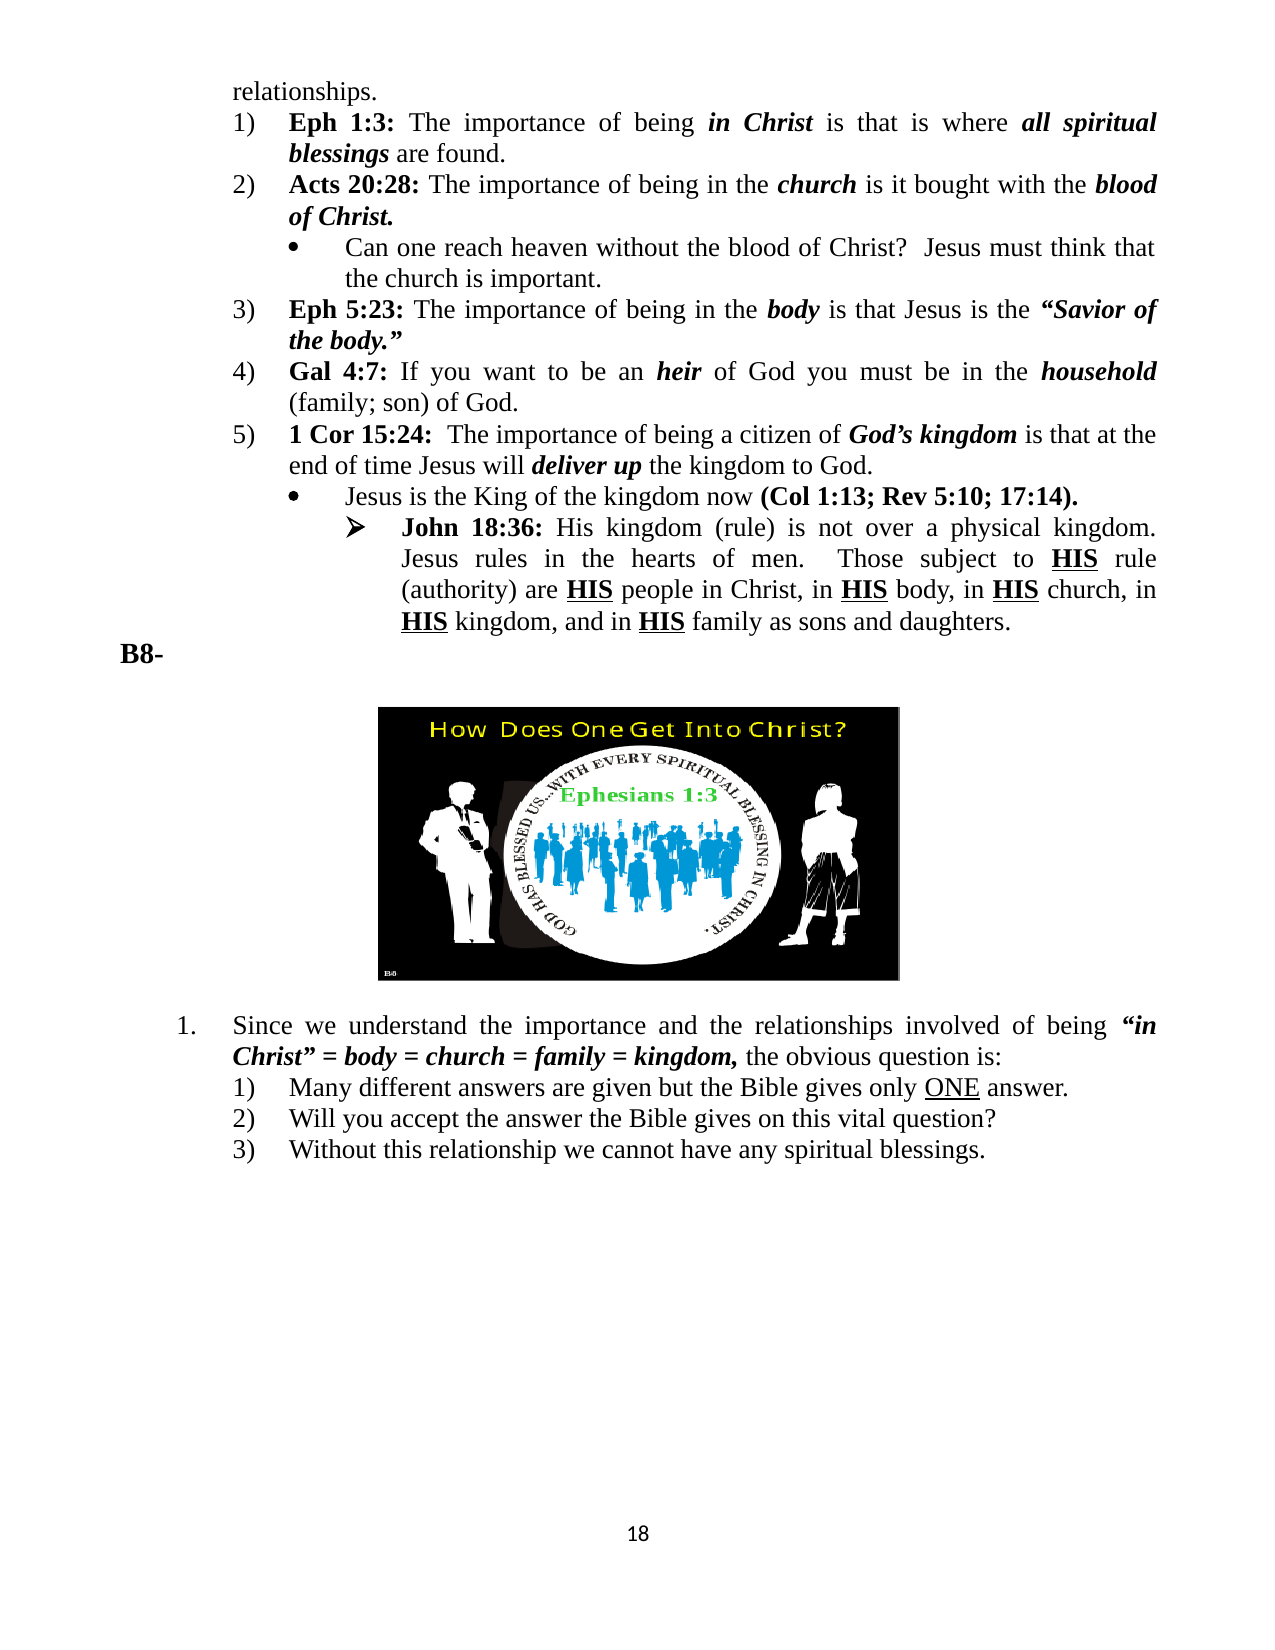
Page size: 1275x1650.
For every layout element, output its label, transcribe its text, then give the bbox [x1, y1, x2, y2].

text B8- [120, 636, 1157, 669]
list 2) Acts 20:28: The importance of being in the church is it bought with the blood of Christ. [232, 168, 1157, 231]
list Jesus is the King of the kingdom now (Col 1:13; Rev 5:10; 17:14). [289, 480, 1157, 511]
list John 18:36: His kingdom (rule) is not over a physical kingdom. Jesus rules in the hearts of men. Those subject to HIS rule (authority) are HIS people in Christ, in HIS body, in HIS church, in HIS kingdom, and in HIS family as sons and daughters. [345, 511, 1157, 636]
list 3) Eph 5:23: The importance of being in the body is that Jesus is the “Savior of the body.” [232, 293, 1157, 355]
list Can one reach heaven without the blood of Christ? Jesus must think that the church is important. [289, 231, 1157, 293]
list Since we understand the importance and the relationships involved of being “in Christ” = body = church = family = kingdom, the obvious question is: [176, 1009, 1157, 1071]
list Will you accept the answer the Bible gives on this vital question? [232, 1102, 1155, 1134]
list 5) 1 Cor 15:24: The importance of being a citizen of God’s kingdom is that at the end of time Jesus will deliver up the kingdom to God. [232, 418, 1157, 480]
list Many different answers are given but the Bible gives only ONE answer. [232, 1071, 1155, 1102]
list Without this relationship we cannot have any spiritual blessings. [232, 1134, 1155, 1165]
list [176, 75, 1157, 106]
list 1) Eph 1:3: The importance of being in Christ is that is where all spiritual blessings are found. [232, 106, 1157, 168]
list 4) Gal 4:7: If you want to be an heir of God you must be in the household (family; son) of God. [232, 355, 1157, 418]
